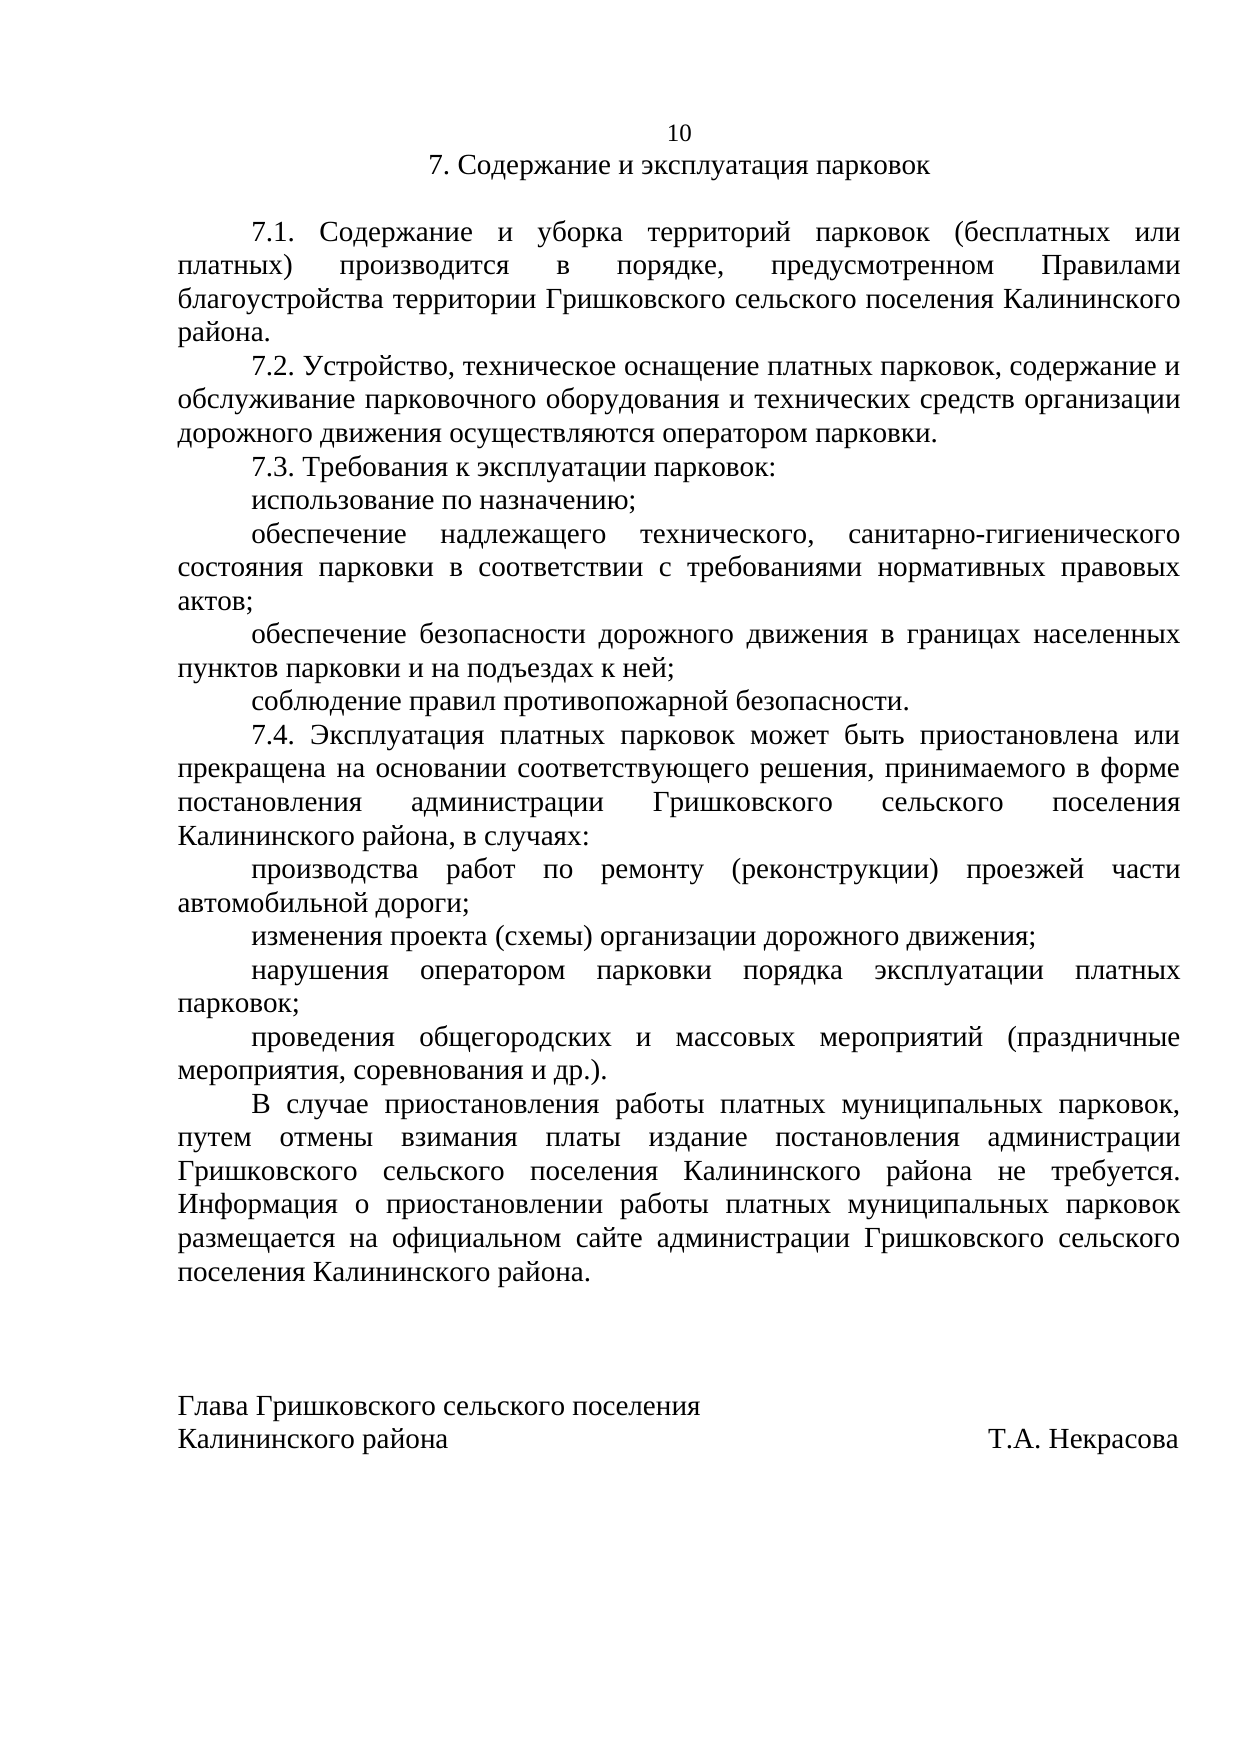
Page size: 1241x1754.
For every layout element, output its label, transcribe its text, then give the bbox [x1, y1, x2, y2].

text 7.1. Содержание и уборка территорий парковок (бесплатных или платных) производится в порядке, предусмотренном Правилами благоустройства территории Гришковского сельского поселения Калининского района. [177, 214, 1181, 348]
text 10 [177, 118, 1181, 147]
text проведения общегородских и массовых мероприятий (праздничные мероприятия, соревнования и др.). [177, 1019, 1181, 1086]
text 7.2. Устройство, техническое оснащение платных парковок, содержание и обслуживание парковочного оборудования и технических средств организации дорожного движения осуществляются оператором парковки. [177, 348, 1181, 449]
text соблюдение правил противопожарной безопасности. [177, 683, 1181, 717]
text 7.4. Эксплуатация платных парковок может быть приостановлена или прекращена на основании соответствующего решения, принимаемого в форме постановления администрации Гришковского сельского поселения Калининского района, в случаях: [177, 717, 1181, 851]
text Глава Гришковского сельского поселения [177, 1388, 1181, 1421]
text производства работ по ремонту (реконструкции) проезжей части автомобильной дороги; [177, 851, 1181, 918]
text нарушения оператором парковки порядка эксплуатации платных парковок; [177, 952, 1181, 1019]
text 7. Содержание и эксплуатация парковок [177, 147, 1181, 180]
text В случае приостановления работы платных муниципальных парковок, путем отмены взимания платы издание постановления администрации Гришковского сельского поселения Калининского района не требуется. Информация о приостановлении работы платных муниципальных парковок размещается на официальном сайте администрации Гришковского сельского поселения Калининского района. [177, 1086, 1181, 1287]
text обеспечение безопасности дорожного движения в границах населенных пунктов парковки и на подъездах к ней; [177, 616, 1181, 683]
text Калининского района Т.А. Некрасова [177, 1421, 1181, 1455]
text 7.3. Требования к эксплуатации парковок: [177, 449, 1181, 482]
text использование по назначению; [177, 482, 1181, 516]
text обеспечение надлежащего технического, санитарно-гигиенического состояния парковки в соответствии с требованиями нормативных правовых актов; [177, 516, 1181, 616]
text изменения проекта (схемы) организации дорожного движения; [177, 918, 1181, 952]
